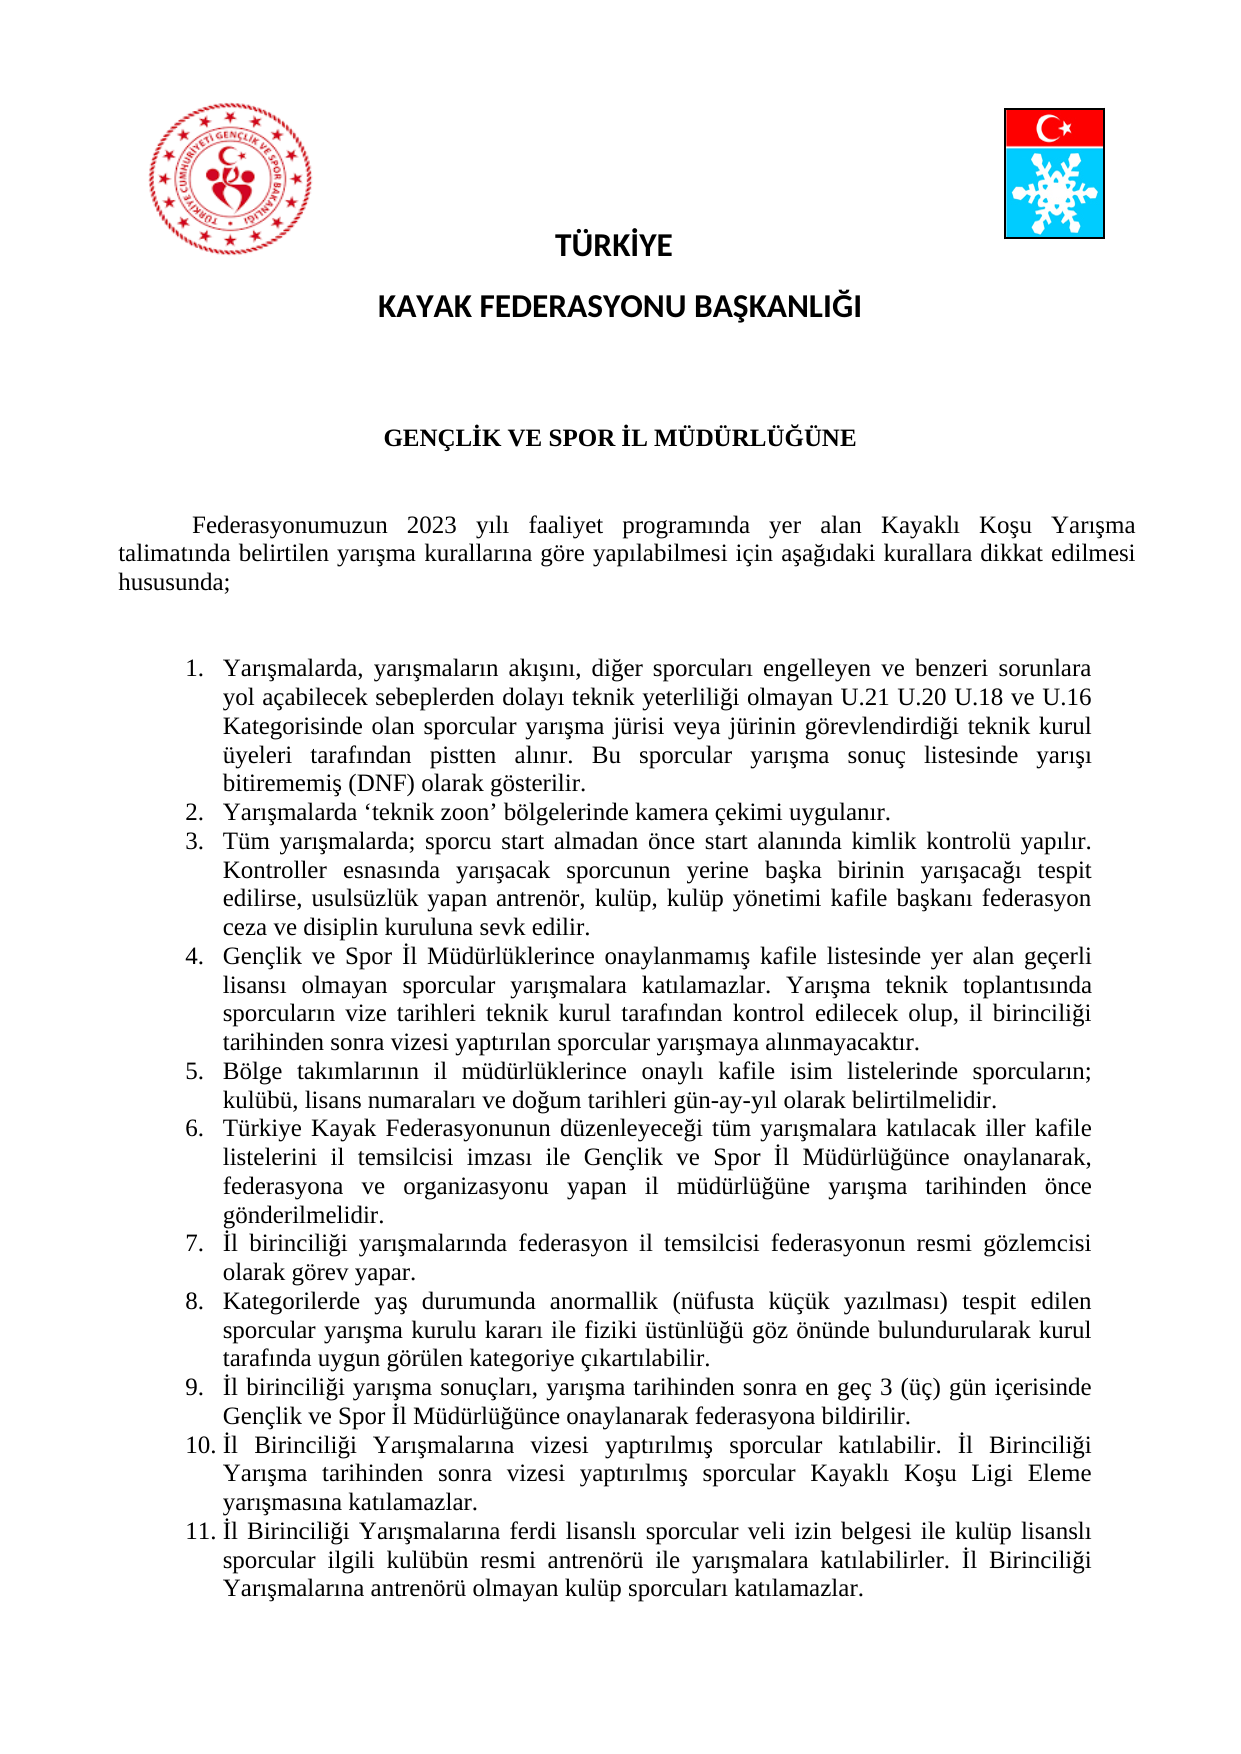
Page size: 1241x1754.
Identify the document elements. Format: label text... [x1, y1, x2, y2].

text TÜRKİYE [148, 102, 1093, 265]
picture [1013, 154, 1097, 233]
list Yarışmalarda, yarışmaların akışını, diğer sporcuları engelleyen ve benzeri sorunlara yol açabilecek sebeplerden dolayı teknik yeterliliği olmayan U.21 U.20 U.18 ve U.16 Kategorisinde olan sporcular yarışma jürisi veya jürinin görevlendirdiği teknik kurul üyeleri tarafından pistten alınır. Bu sporcular yarışma sonuç listesinde yarışı bitirememiş (DNF) olarak gösterilir. [185, 653, 1093, 797]
picture [147, 101, 314, 257]
picture [1006, 110, 1103, 148]
list Kategorilerde yaş durumunda anormallik (nüfusta küçük yazılması) tespit edilen sporcular yarışma kurulu kararı ile fiziki üstünlüğü göz önünde bulundurularak kurul tarafında uygun görülen kategoriye çıkartılabilir. [185, 1286, 1093, 1372]
list Yarışmalarda ‘teknik zoon’ bölgelerinde kamera çekimi uygulanır. [185, 797, 1093, 826]
list İl Birinciliği Yarışmalarına ferdi lisanslı sporcular veli izin belgesi ile kulüp lisanslı sporcular ilgili kulübün resmi antrenörü ile yarışmalara katılabilirler. İl Birinciliği Yarışmalarına antrenörü olmayan kulüp sporcuları katılamazlar. [185, 1516, 1093, 1602]
list Gençlik ve Spor İl Müdürlüklerince onaylanmamış kafile listesinde yer alan geçerli lisansı olmayan sporcular yarışmalara katılamazlar. Yarışma teknik toplantısında sporcuların vize tarihleri teknik kurul tarafından kontrol edilecek olup, il birinciliği tarihinden sonra vizesi yaptırılan sporcular yarışmaya alınmayacaktır. [185, 941, 1093, 1056]
text KAYAK FEDERASYONU BAŞKANLIĞI [148, 284, 1093, 325]
list Tüm yarışmalarda; sporcu start almadan önce start alanında kimlik kontrolü yapılır. Kontroller esnasında yarışacak sporcunun yerine başka birinin yarışacağı tespit edilirse, usulsüzlük yapan antrenör, kulüp, kulüp yönetimi kafile başkanı federasyon ceza ve disiplin kuruluna sevk edilir. [185, 826, 1093, 941]
list İl birinciliği yarışma sonuçları, yarışma tarihinden sonra en geç 3 (üç) gün içerisinde Gençlik ve Spor İl Müdürlüğünce onaylanarak federasyona bildirilir. [185, 1372, 1093, 1430]
list İl birinciliği yarışmalarında federasyon il temsilcisi federasyonun resmi gözlemcisi olarak görev yapar. [185, 1228, 1093, 1286]
list Bölge takımlarının il müdürlüklerince onaylı kafile isim listelerinde sporcuların; kulübü, lisans numaraları ve doğum tarihleri gün-ay-yıl olarak belirtilmelidir. [185, 1056, 1093, 1113]
text GENÇLİK VE SPOR İL MÜDÜRLÜĞÜNE [148, 423, 1093, 452]
text Federasyonumuzun 2023 yılı faaliyet programında yer alan Kayaklı Koşu Yarışma talimatında belirtilen yarışma kurallarına göre yapılabilmesi için aşağıdaki kurallara dikkat edilmesi hususunda; [118, 510, 1137, 596]
list Türkiye Kayak Federasyonunun düzenleyeceği tüm yarışmalara katılacak iller kafile listelerini il temsilcisi imzası ile Gençlik ve Spor İl Müdürlüğünce onaylanarak, federasyona ve organizasyonu yapan il müdürlüğüne yarışma tarihinden önce gönderilmelidir. [185, 1113, 1093, 1228]
list İl Birinciliği Yarışmalarına vizesi yaptırılmış sporcular katılabilir. İl Birinciliği Yarışma tarihinden sonra vizesi yaptırılmış sporcular Kayaklı Koşu Ligi Eleme yarışmasına katılamazlar. [185, 1430, 1093, 1516]
